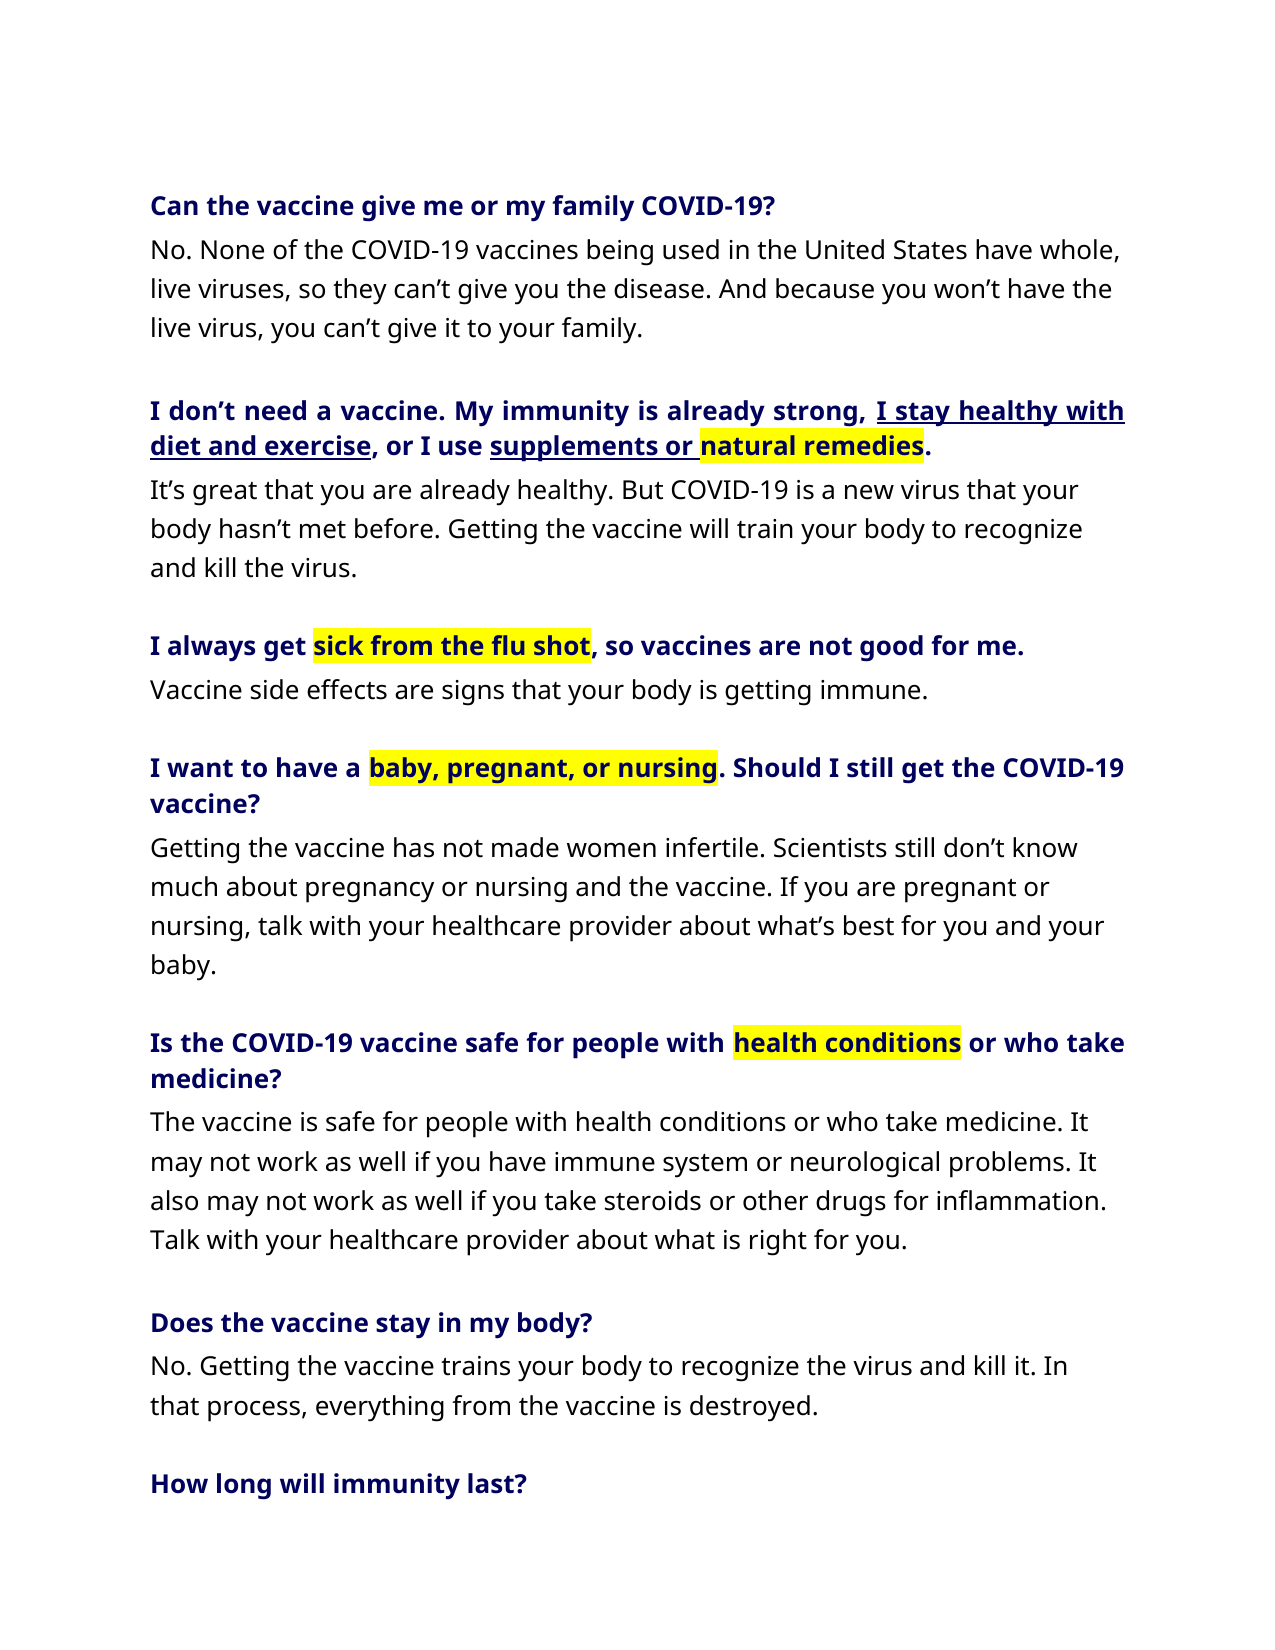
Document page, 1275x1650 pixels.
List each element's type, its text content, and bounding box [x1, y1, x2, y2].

text I always get sick from the flu shot, so vaccines are not good for me. [150, 628, 313, 663]
text The vaccine is safe for people with health conditions or who take medicine. It may not work as well if you have immune system or neurological problems. It also may not work as well if you take steroids or other drugs for inflammation. Talk with your healthcare provider about what is right for you. [150, 1104, 1125, 1257]
text No. None of the COVID-19 vaccines being used in the United States have whole, live viruses, so they can’t give you the disease. And because you won’t have the live virus, you can’t give it to your family. [150, 231, 1125, 345]
text Vaccine side effects are signs that your body is getting immune. [150, 672, 1125, 707]
text I want to have a baby, pregnant, or nursing. Should I still get the COVID-19 vaccine? [150, 750, 1125, 821]
text Getting the vaccine has not made women infertile. Scientists still don’t know much about pregnancy or nursing and the vaccine. If you are pregnant or nursing, talk with your healthcare provider about what’s best for you and your baby. [150, 829, 1125, 982]
text Is the COVID-19 vaccine safe for people with health conditions or who take medicine? [150, 1025, 1125, 1096]
text How long will immunity last? [150, 1465, 1125, 1501]
text Can the vaccine give me or my family COVID-19? [150, 187, 1125, 223]
text Does the vaccine stay in my body? [150, 1304, 1125, 1340]
text I always get sick from the flu shot, so vaccines are not good for me. [591, 628, 1125, 663]
text I don’t need a vaccine. My immunity is already strong, I stay healthy with diet and exercise, or I use supplements or natural remedies. [150, 392, 1125, 463]
text It’s great that you are already healthy. But COVID-19 is a new virus that your body hasn’t met before. Getting the vaccine will train your body to recognize and kill the virus. [150, 472, 1125, 585]
text No. Getting the vaccine trains your body to recognize the virus and kill it. In that process, everything from the vaccine is destroyed. [150, 1348, 1125, 1423]
